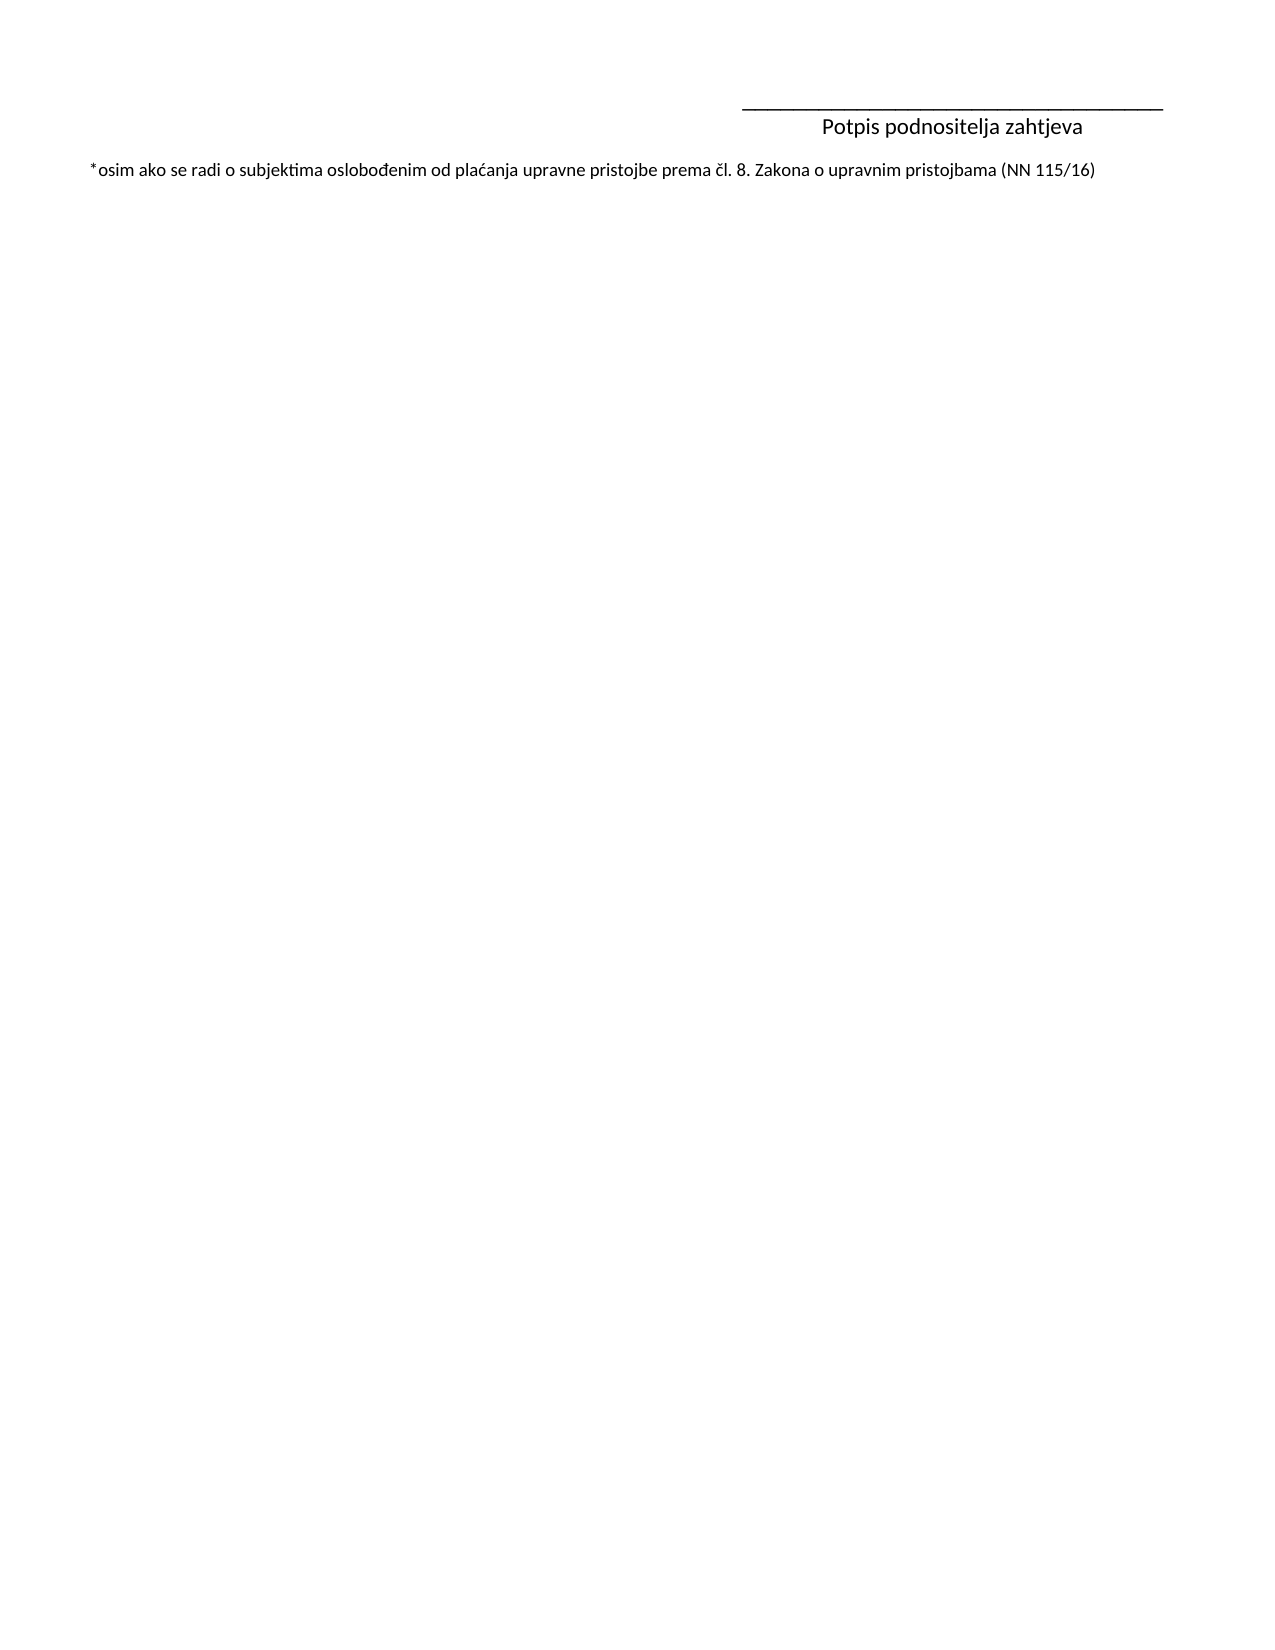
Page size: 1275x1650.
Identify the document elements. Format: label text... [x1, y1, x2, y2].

text *osim ako se radi o subjektima oslobođenim od plaćanja upravne pristojbe prema čl. 8. Zakona o upravnim pristojbama (NN 115/16) [89, 159, 1196, 182]
text _________________________________ [709, 85, 1196, 112]
text Potpis podnositelja zahtjeva [709, 112, 1196, 140]
